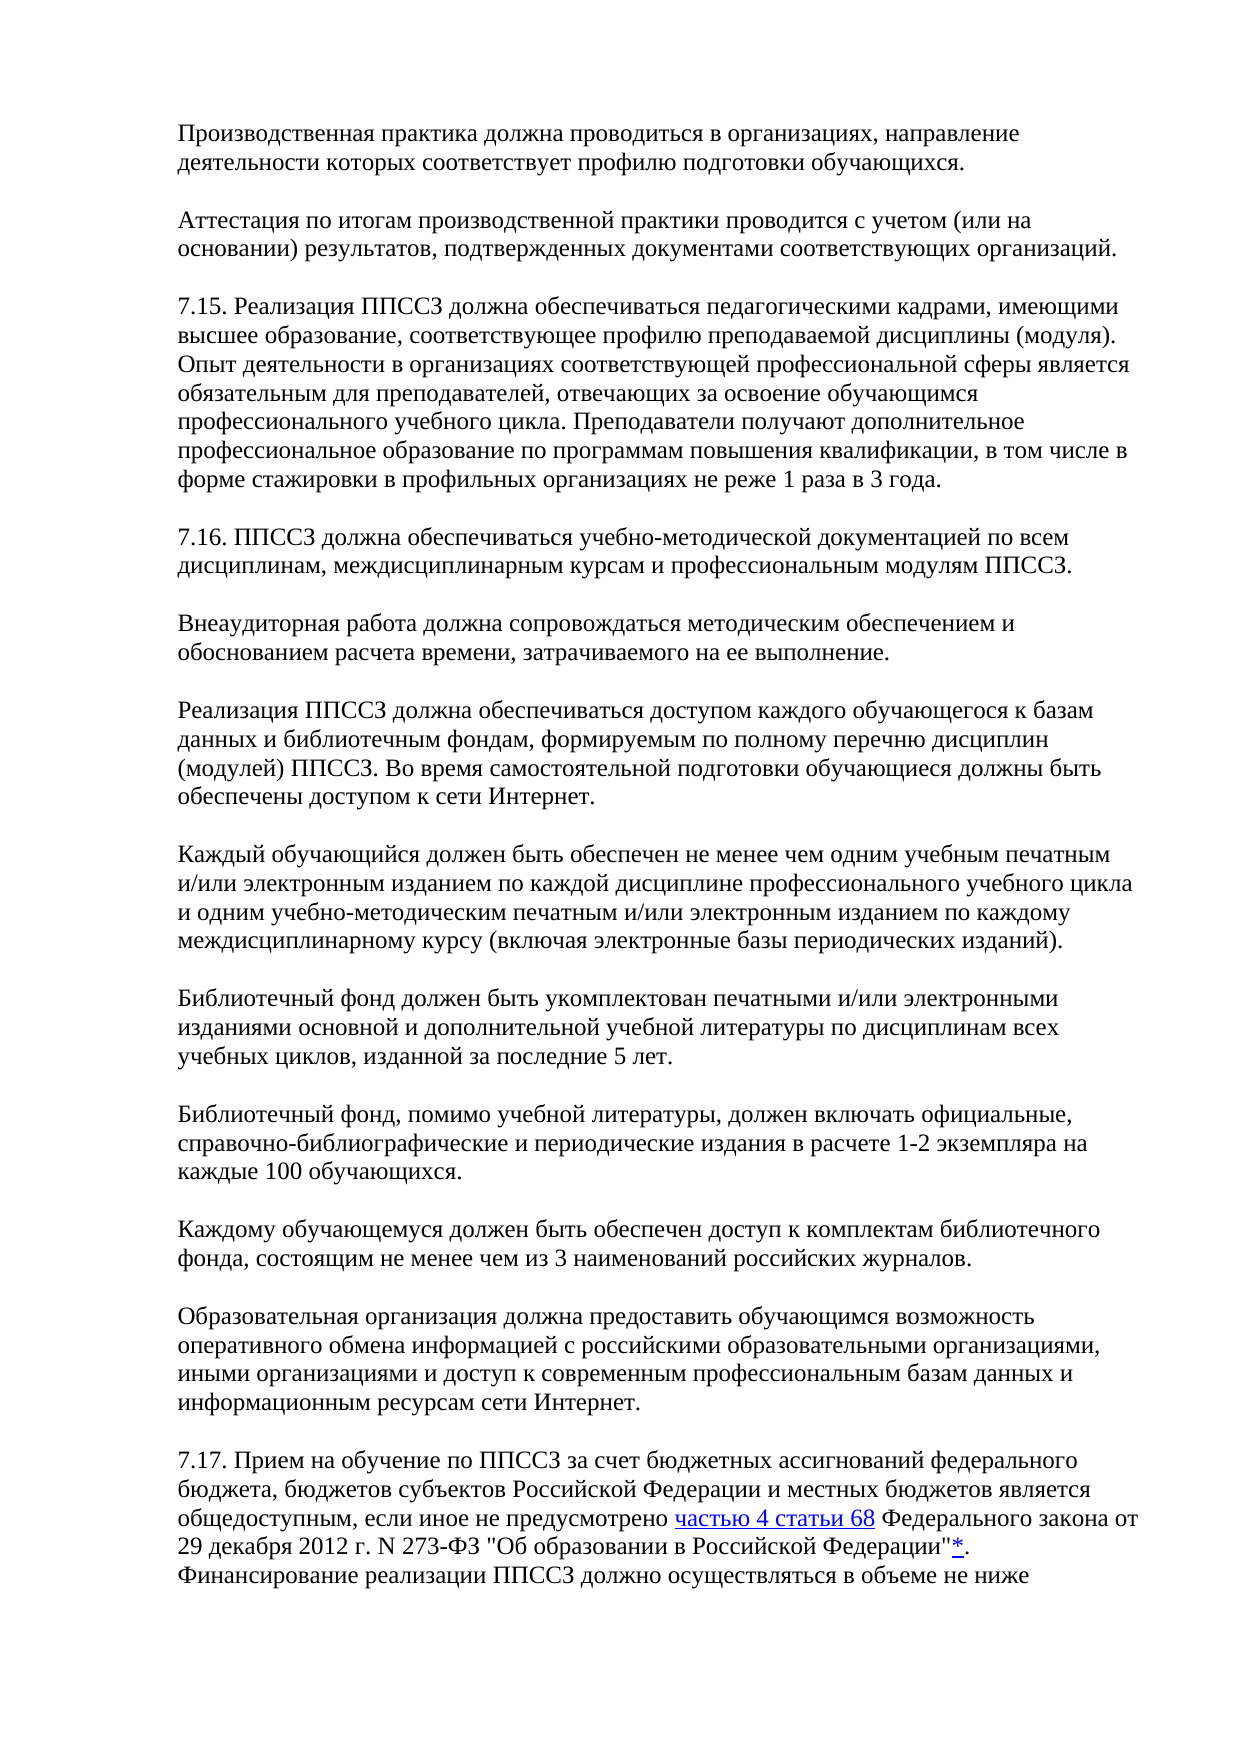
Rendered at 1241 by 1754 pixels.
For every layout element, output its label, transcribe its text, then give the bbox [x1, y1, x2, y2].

text Внеаудиторная работа должна сопровождаться методическим обеспечением и обоснованием расчета времени, затрачиваемого на ее выполнение. [177, 608, 1152, 666]
text Библиотечный фонд должен быть укомплектован печатными и/или электронными изданиями основной и дополнительной учебной литературы по дисциплинам всех учебных циклов, изданной за последние 5 лет. [177, 983, 1152, 1070]
text Производственная практика должна проводиться в организациях, направление деятельности которых соответствует профилю подготовки обучающихся. [177, 118, 1152, 176]
text Реализация ППССЗ должна обеспечиваться доступом каждого обучающегося к базам данных и библиотечным фондам, формируемым по полному перечню дисциплин (модулей) ППССЗ. Во время самостоятельной подготовки обучающиеся должны быть обеспечены доступом к сети Интернет. [177, 695, 1152, 810]
text Каждый обучающийся должен быть обеспечен не менее чем одним учебным печатным и/или электронным изданием по каждой дисциплине профессионального учебного цикла и одним учебно-методическим печатным и/или электронным изданием по каждому междисциплинарному курсу (включая электронные базы периодических изданий). [177, 839, 1152, 954]
text 7.15. Реализация ППССЗ должна обеспечиваться педагогическими кадрами, имеющими высшее образование, соответствующее профилю преподаваемой дисциплины (модуля). Опыт деятельности в организациях соответствующей профессиональной сферы является обязательным для преподавателей, отвечающих за освоение обучающимся профессионального учебного цикла. Преподаватели получают дополнительное профессиональное образование по программам повышения квалификации, в том числе в форме стажировки в профильных организациях не реже 1 раза в 3 года. [177, 291, 1152, 493]
text Каждому обучающемуся должен быть обеспечен доступ к комплектам библиотечного фонда, состоящим не менее чем из 3 наименований российских журналов. [177, 1214, 1152, 1272]
text 7.16. ППССЗ должна обеспечиваться учебно-методической документацией по всем дисциплинам, междисциплинарным курсам и профессиональным модулям ППССЗ. [177, 522, 1152, 579]
text Библиотечный фонд, помимо учебной литературы, должен включать официальные, справочно-библиографические и периодические издания в расчете 1-2 экземпляра на каждые 100 обучающихся. [177, 1099, 1152, 1185]
text Аттестация по итогам производственной практики проводится с учетом (или на основании) результатов, подтвержденных документами соответствующих организаций. [177, 205, 1152, 262]
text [177, 1445, 1152, 1589]
text Образовательная организация должна предоставить обучающимся возможность оперативного обмена информацией с российскими образовательными организациями, иными организациями и доступ к современным профессиональным базам данных и информационным ресурсам сети Интернет. [177, 1301, 1152, 1416]
